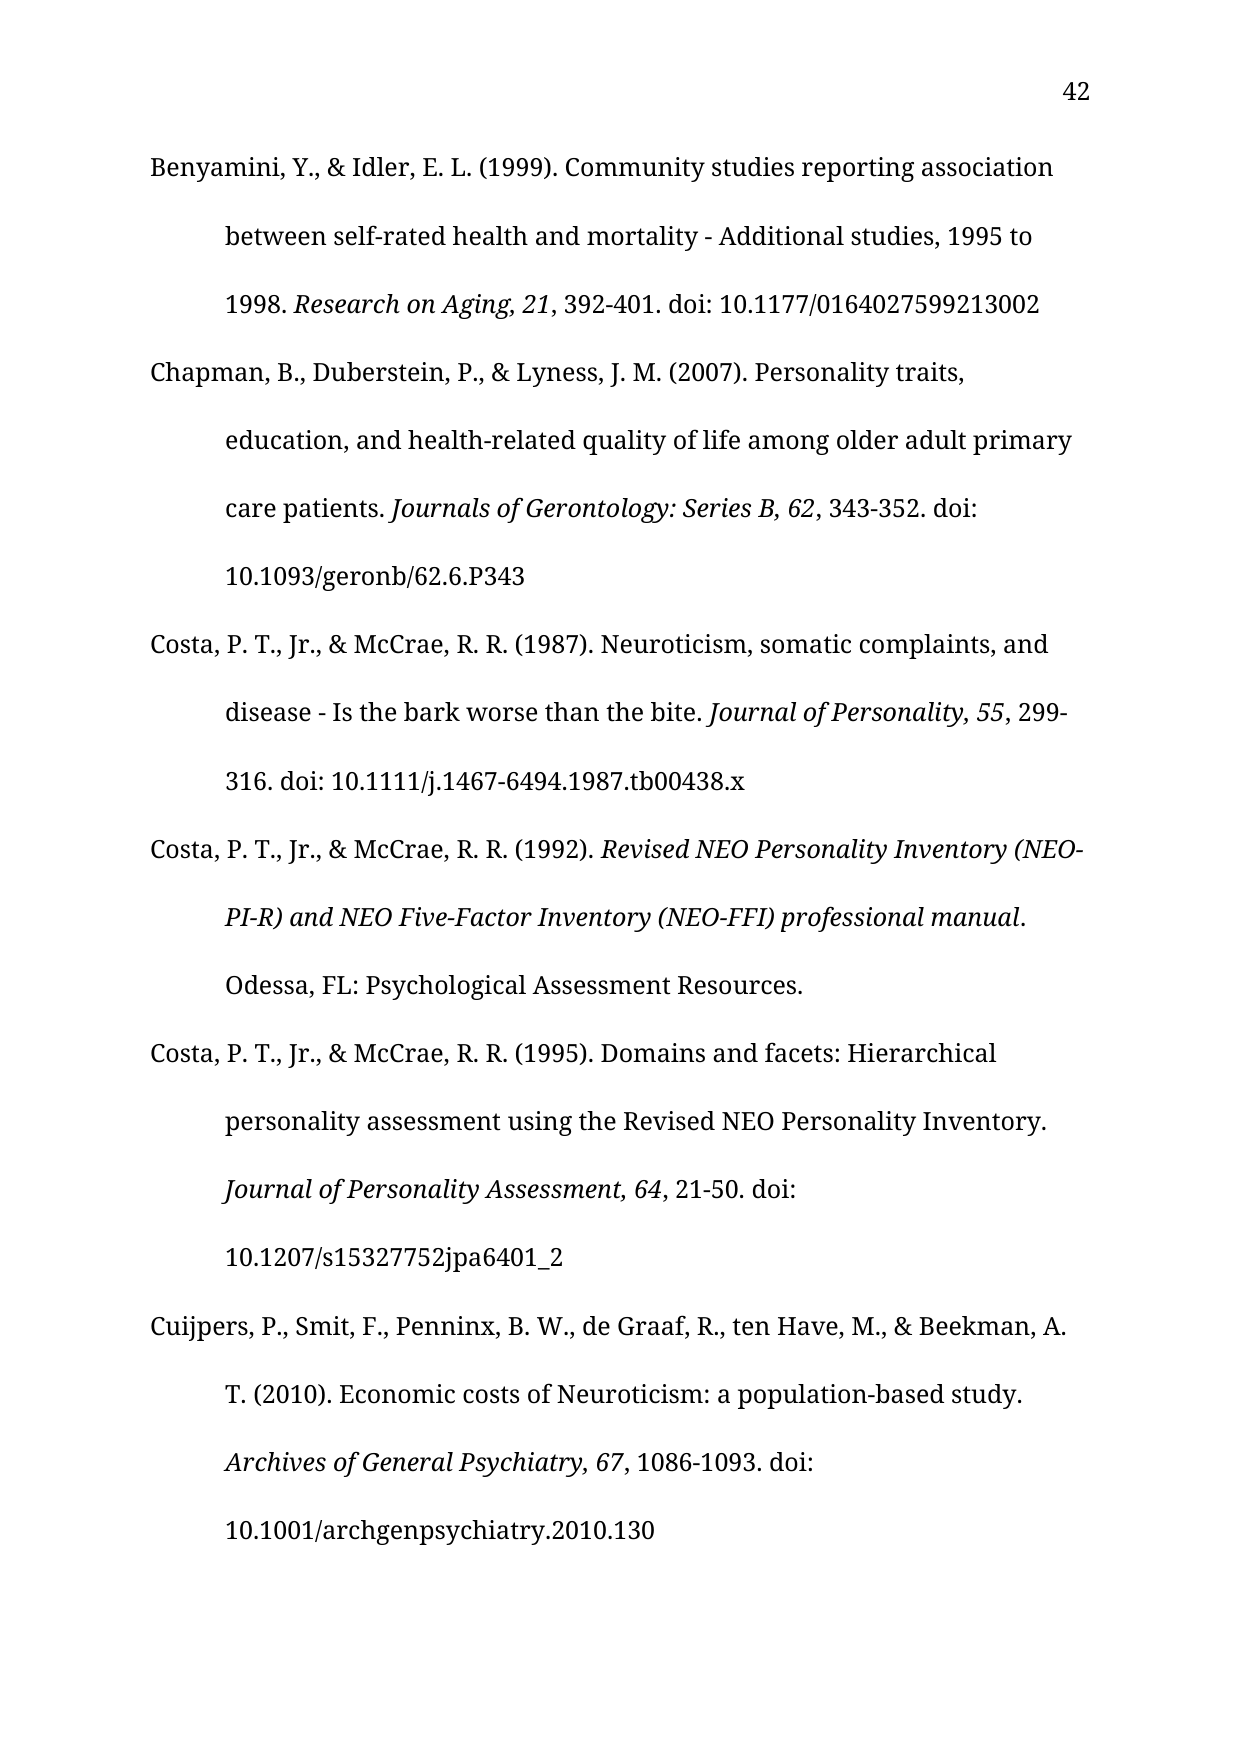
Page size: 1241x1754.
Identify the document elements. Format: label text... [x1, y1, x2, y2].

text Benyamini, Y., & Idler, E. L. (1999). Community studies reporting association between self-rated health and mortality - Additional studies, 1995 to 1998. Research on Aging, 21, 392-401. doi: 10.1177/0164027599213002 [150, 150, 1090, 320]
text Cuijpers, P., Smit, F., Penninx, B. W., de Graaf, R., ten Have, M., & Beekman, A. T. (2010). Economic costs of Neuroticism: a population-based study. Archives of General Psychiatry, 67, 1086-1093. doi: 10.1001/archgenpsychiatry.2010.130 [150, 1308, 1090, 1547]
text Costa, P. T., Jr., & McCrae, R. R. (1992). Revised NEO Personality Inventory (NEO-PI-R) and NEO Five-Factor Inventory (NEO-FFI) professional manual. Odessa, FL: Psychological Assessment Resources. [150, 831, 1090, 1002]
text Costa, P. T., Jr., & McCrae, R. R. (1987). Neuroticism, somatic complaints, and disease - Is the bark worse than the bite. Journal of Personality, 55, 299-316. doi: 10.1111/j.1467-6494.1987.tb00438.x [150, 627, 1090, 797]
text Chapman, B., Duberstein, P., & Lyness, J. M. (2007). Personality traits, education, and health-related quality of life among older adult primary care patients. Journals of Gerontology: Series B, 62, 343-352. doi: 10.1093/geronb/62.6.P343 [150, 354, 1090, 593]
text Costa, P. T., Jr., & McCrae, R. R. (1995). Domains and facets: Hierarchical personality assessment using the Revised NEO Personality Inventory. Journal of Personality Assessment, 64, 21-50. doi: 10.1207/s15327752jpa6401_2 [150, 1036, 1090, 1274]
